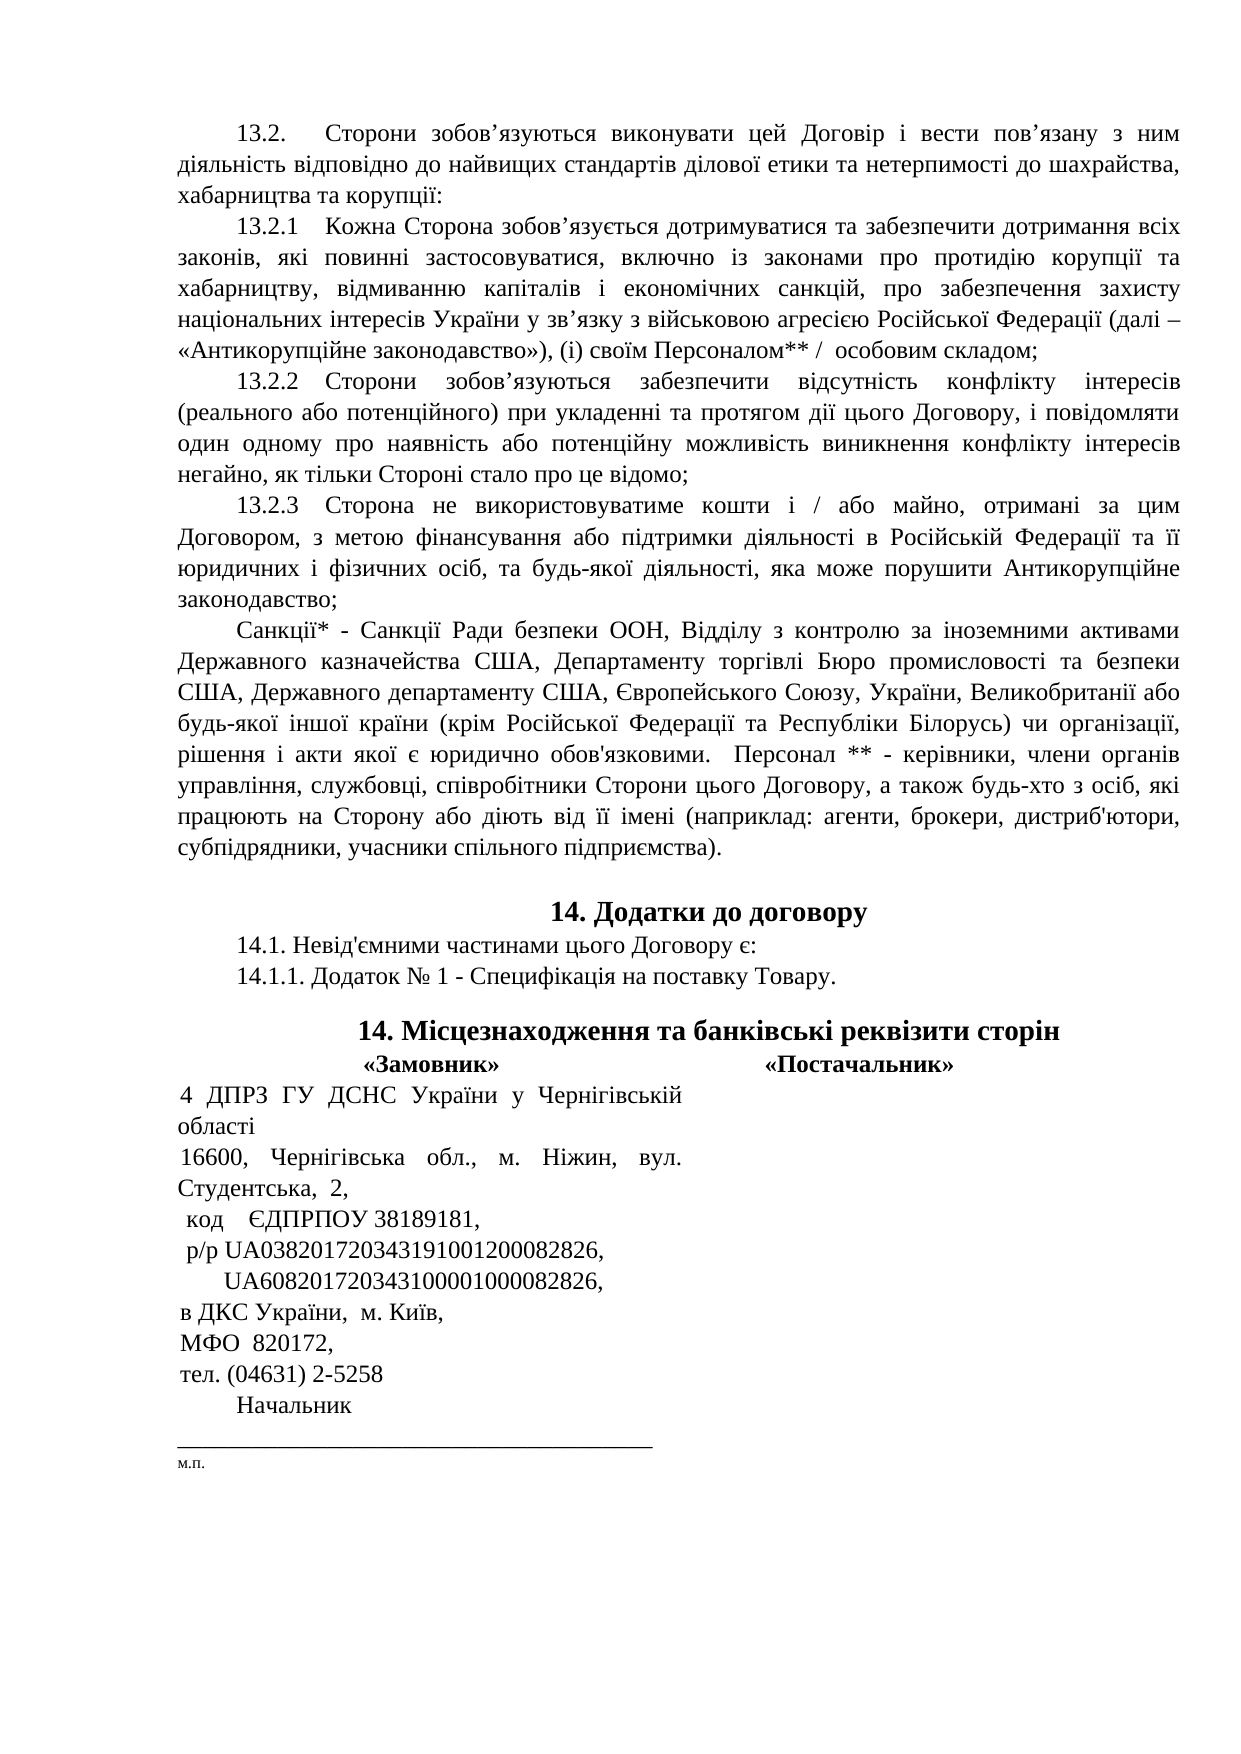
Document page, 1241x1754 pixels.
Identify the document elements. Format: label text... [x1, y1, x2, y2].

text 14.1.1. Додаток № 1 - Специфікація на поставку Товару. [177, 961, 1181, 990]
text 14. Додатки до договору [177, 894, 1181, 928]
table_header «Постачальник» [694, 1049, 1192, 1474]
text 13.2.1 Кожна Сторона зобов’язується дотримуватися та забезпечити дотримання всіх законів, які повинні застосовуватися, включно із законами про протидію корупції та хабарництву, відмиванню капіталів і економічних санкцій, про забезпечення захисту національних інтересів України у зв’язку з військовою агресією Російської Федерації (далі – «Антикорупційне законодавство»), (i) своїм Персоналом** / особовим складом; [177, 211, 1181, 364]
text 14.1. Невід'ємними частинами цього Договору є: [177, 930, 1181, 959]
text 13.2.3 Сторона не використовуватиме кошти і / або майно, отримані за цим Договором, з метою фінансування або підтримки діяльності в Російській Федерації та її юридичних і фізичних осіб, та будь-якої діяльності, яка може порушити Антикорупційне законодавство; [177, 491, 1181, 612]
text 14. Місцезнаходження та банківські реквізити сторін [177, 1013, 1181, 1047]
text 13.2. Сторони зобов’язуються виконувати цей Договір і вести пов’язану з ним діяльність відповідно до найвищих стандартів ділової етики та нетерпимості до шахрайства, хабарництва та корупції: [177, 118, 1181, 209]
text Санкції* - Санкції Ради безпеки ООН, Відділу з контролю за іноземними активами Державного казначейства США, Департаменту торгівлі Бюро промисловості та безпеки США, Державного департаменту США, Європейського Союзу, України, Великобританії або будь-якої іншої країни (крім Російської Федерації та Республіки Білорусь) чи організації, рішення і акти якої є юридично обов'язковими. Персонал ** - керівники, члени органів управління, службовці, співробітники Сторони цього Договору, а також будь-хто з осіб, які працюють на Сторону або діють від її імені (наприклад: агенти, брокери, дистриб'ютори, субпідрядники, учасники спільного підприємства). [177, 615, 1181, 861]
table_header «Замовник» 4 ДПРЗ ГУ ДСНС України у Чернігівській області 16600, Чернігівська обл., м. Ніжин, вул. Студентська, 2, код ЄДПРПОУ 38189181, р/р UA038201720343191001200082826, UA608201720343100001000082826, в ДКС України, м. Київ, МФО 820172, тел. (04631) 2-5258 Начальник ______________________________________ м.п. [166, 1049, 694, 1474]
text 13.2.2 Сторони зобов’язуються забезпечити відсутність конфлікту інтересів (реального або потенційного) при укладенні та протягом дії цього Договору, і повідомляти один одному про наявність або потенційну можливість виникнення конфлікту інтересів негайно, як тільки Стороні стало про це відомо; [177, 366, 1181, 488]
